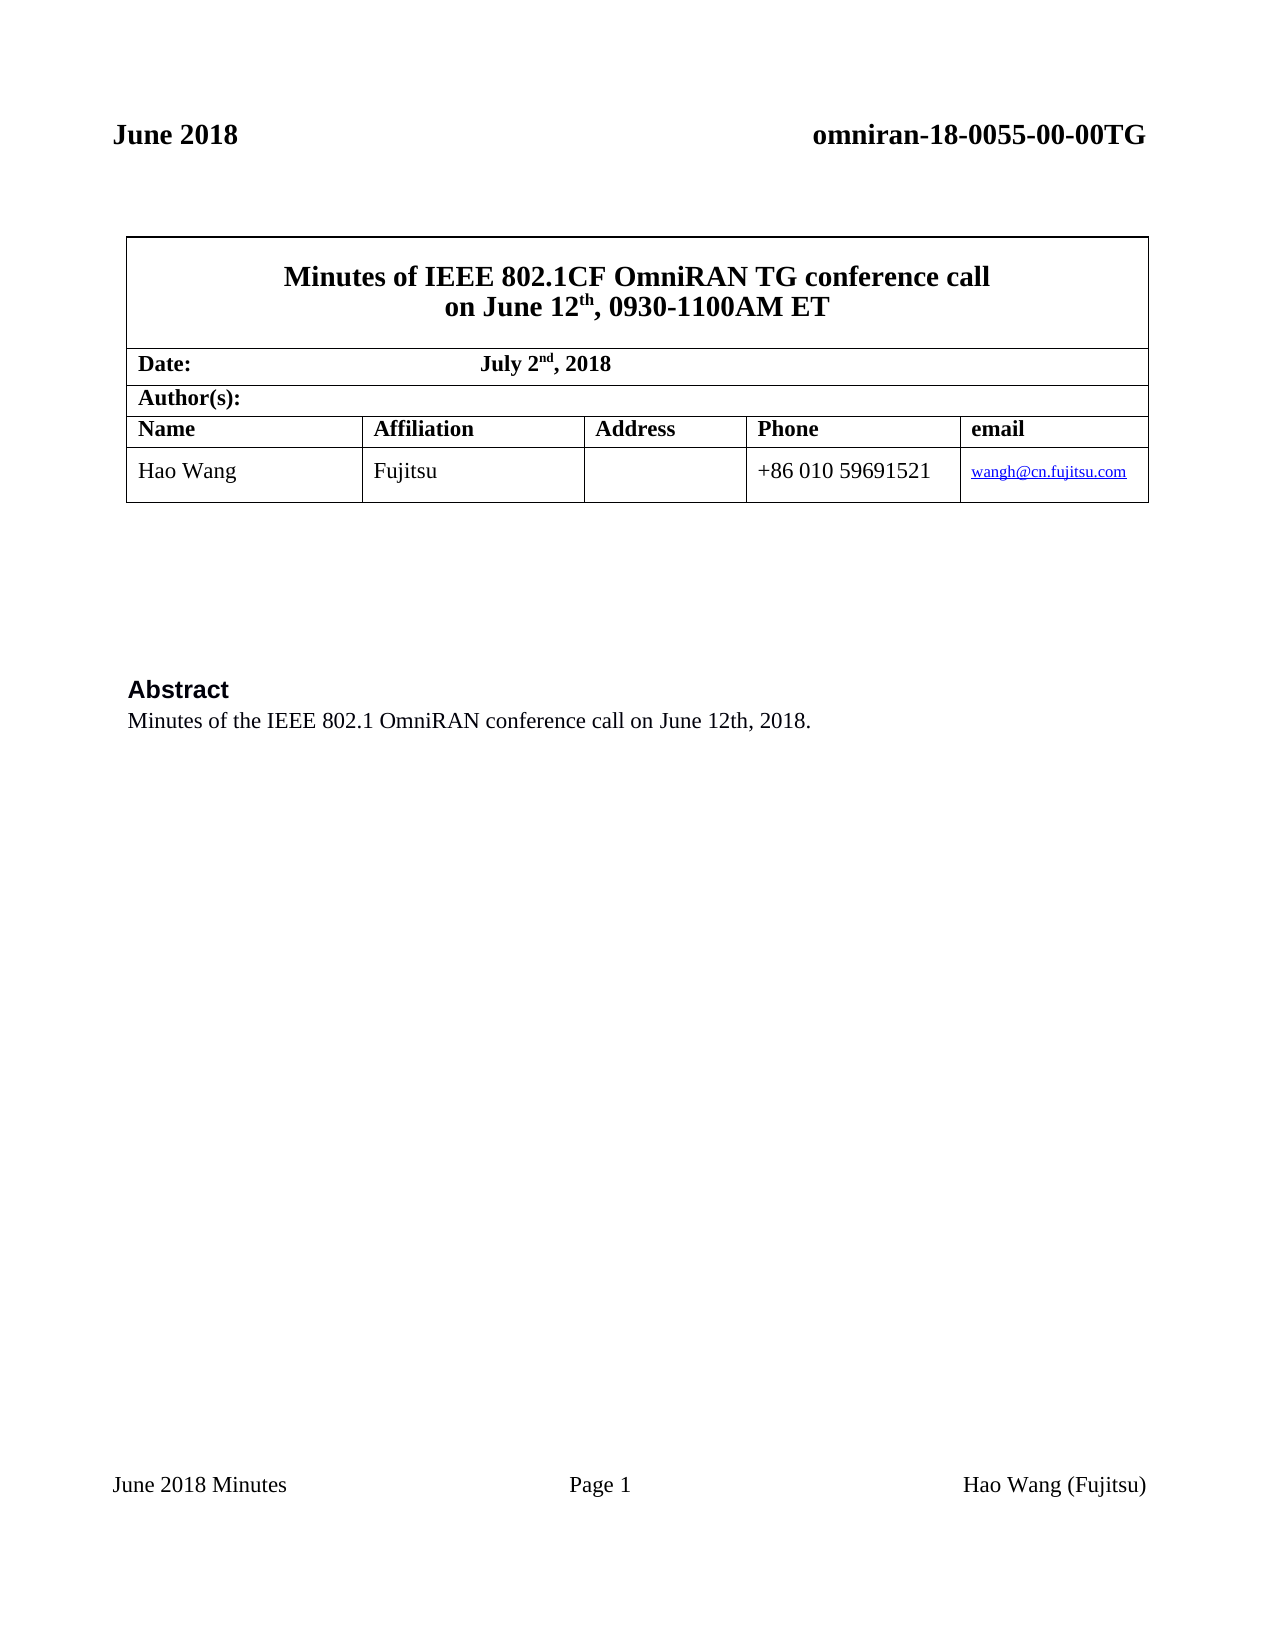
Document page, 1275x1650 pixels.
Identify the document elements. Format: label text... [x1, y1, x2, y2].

table_cell email [961, 417, 1148, 447]
table_cell Name [127, 417, 362, 447]
table_cell Fujitsu [363, 448, 584, 502]
table_cell Hao Wang [127, 448, 362, 502]
table_cell Date: July 2nd, 2018 [127, 349, 1148, 385]
table_cell Phone [747, 417, 960, 447]
table_cell [585, 448, 746, 502]
table_cell Address [585, 417, 746, 447]
table_header Minutes of IEEE 802.1CF OmniRAN TG conference call on June 12th, 0930-1100AM ET [127, 238, 1148, 348]
table_cell Author(s): [127, 386, 1148, 416]
table_cell Affiliation [363, 417, 584, 447]
table_cell +86 010 59691521 [747, 448, 960, 502]
table_cell wangh@cn.fujitsu.com [961, 448, 1148, 502]
